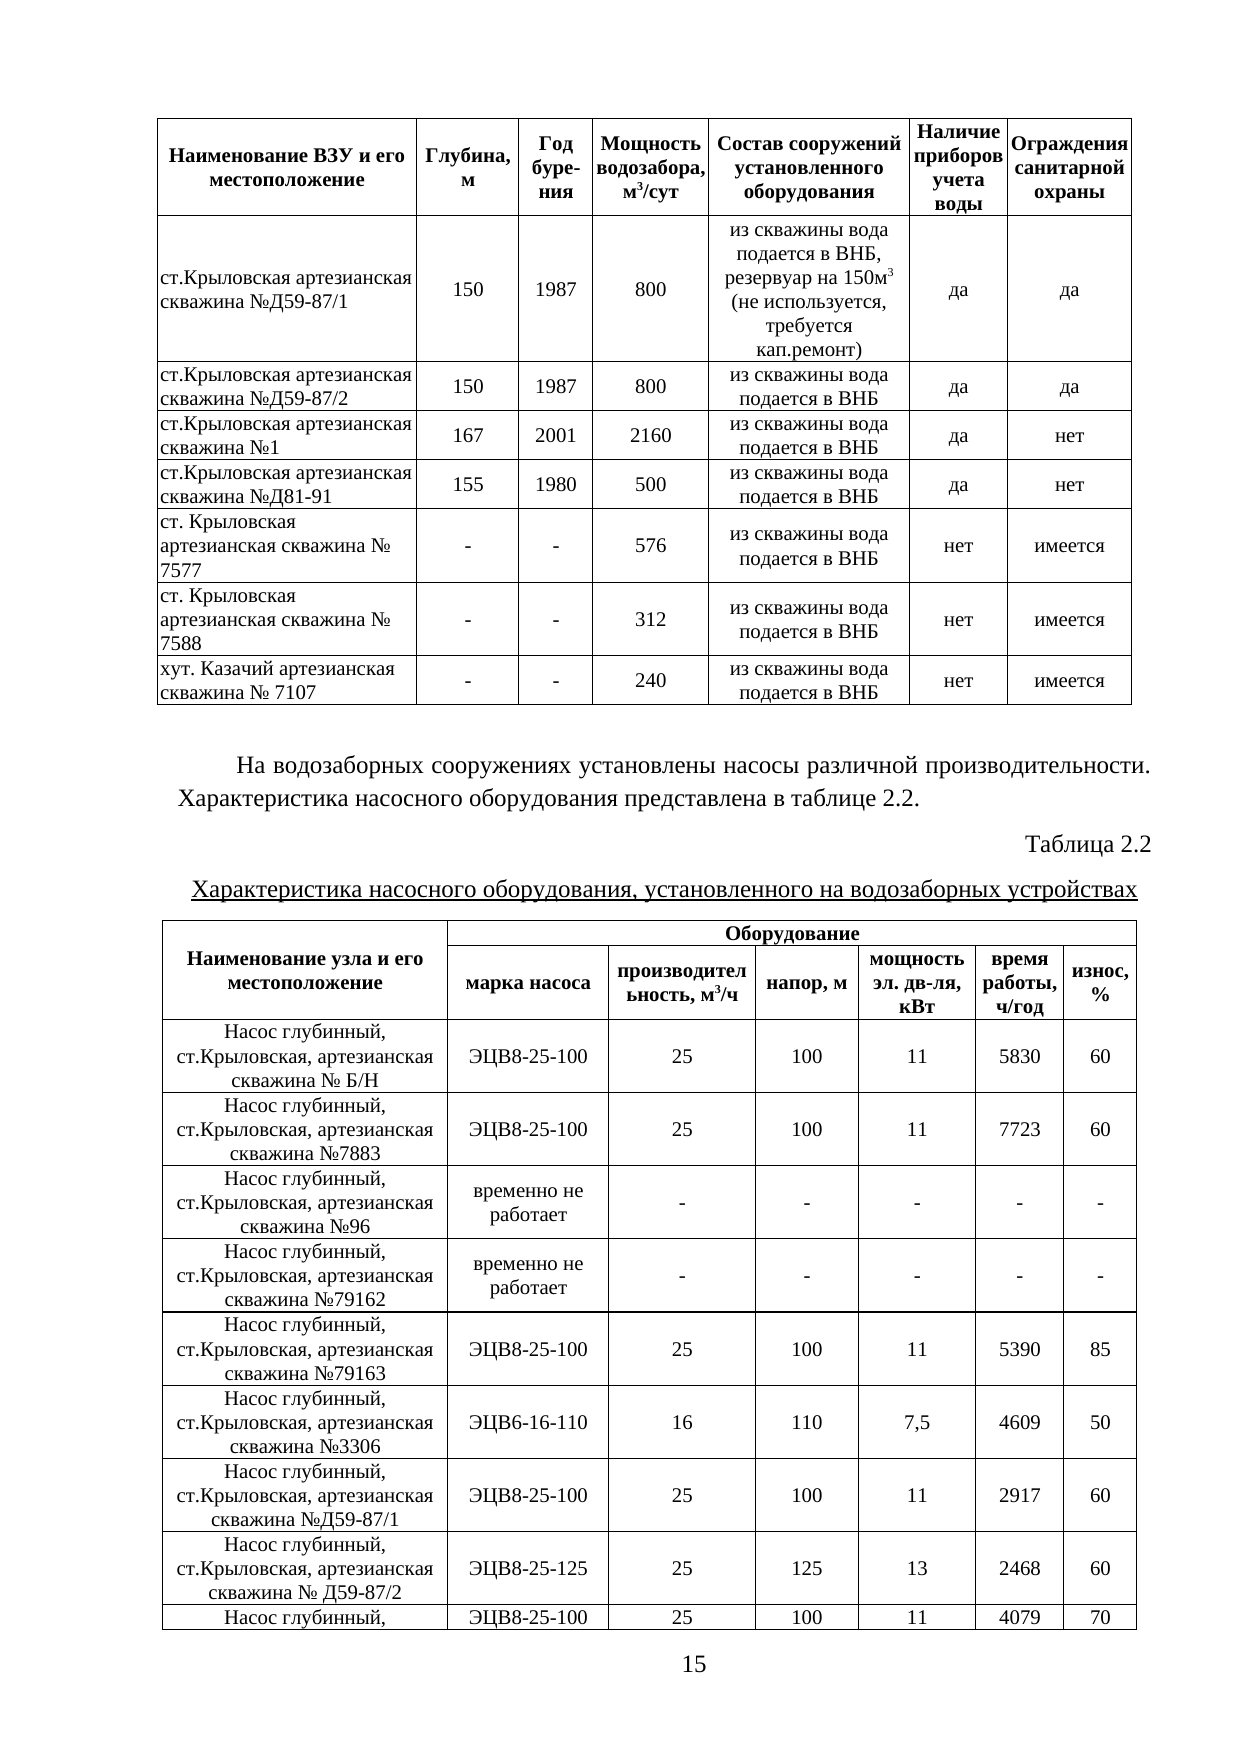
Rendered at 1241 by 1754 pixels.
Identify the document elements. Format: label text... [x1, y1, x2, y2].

table_cell 125 [756, 1532, 858, 1604]
table_cell - [859, 1166, 975, 1238]
table_cell - [859, 1239, 975, 1311]
table_cell нет [910, 656, 1007, 704]
table_cell - [417, 656, 518, 704]
table_cell имеется [1008, 583, 1131, 655]
table_cell - [1064, 1166, 1136, 1238]
table_cell из скважины вода подается в ВНБ [709, 583, 909, 655]
table_cell 25 [609, 1020, 755, 1092]
table_cell ЭЦВ8-25-100 [448, 1459, 608, 1531]
table_cell 16 [609, 1386, 755, 1458]
table_cell из скважины вода подается в ВНБ [709, 509, 909, 582]
table_cell да [1008, 362, 1131, 410]
table_cell марка насоса [448, 946, 608, 1018]
table_cell хут. Казачий артезианская скважина № 7107 [158, 656, 416, 704]
table_cell - [609, 1239, 755, 1311]
table_cell - [519, 656, 592, 704]
table_cell ст. Крыловская артезианская скважина № 7577 [158, 509, 416, 582]
table_cell Насос глубинный, ст.Крыловская, артезианская скважина №96 [163, 1166, 447, 1238]
table_header Наименование узла и его местоположение [163, 921, 447, 1018]
table_cell износ, % [1064, 946, 1136, 1018]
table_header Наименование ВЗУ и его местоположение [158, 119, 416, 215]
table_cell ст. Крыловская артезианская скважина № 7588 [158, 583, 416, 655]
table_cell - [417, 583, 518, 655]
table_cell 7723 [976, 1093, 1063, 1165]
table_cell - [976, 1239, 1063, 1311]
table_header Мощность водозабора, м3/сут [593, 119, 708, 215]
table_cell 167 [417, 411, 518, 459]
table_cell 312 [593, 583, 708, 655]
table_cell ЭЦВ8-25-100 [448, 1020, 608, 1092]
table_cell имеется [1008, 656, 1131, 704]
table_cell 2917 [976, 1459, 1063, 1531]
table_cell производительность, м3/ч [609, 946, 755, 1018]
table_cell нет [1008, 411, 1131, 459]
text Таблица 2.2 [177, 829, 1152, 858]
table_cell - [756, 1239, 858, 1311]
table_cell 800 [593, 362, 708, 410]
table_cell 85 [1064, 1313, 1136, 1384]
table_cell имеется [1008, 509, 1131, 582]
table_cell ЭЦВ8-25-100 [448, 1313, 608, 1384]
table_cell 4609 [976, 1386, 1063, 1458]
table_cell 60 [1064, 1093, 1136, 1165]
table_header Состав сооружений установленного оборудования [709, 119, 909, 215]
table_cell 100 [756, 1093, 858, 1165]
table_cell 5830 [976, 1020, 1063, 1092]
table_cell 13 [859, 1532, 975, 1604]
table_cell Насос глубинный, ст.Крыловская, артезианская скважина №79162 [163, 1239, 447, 1311]
table_cell 11 [859, 1020, 975, 1092]
table_cell Насос глубинный, ст.Крыловская, артезианская скважина №79163 [163, 1313, 447, 1384]
table_cell 25 [609, 1605, 755, 1629]
table_cell 25 [609, 1313, 755, 1384]
table_cell временно не работает [448, 1239, 608, 1311]
table_header Наличие приборов учета воды [910, 119, 1007, 215]
table_cell 11 [859, 1313, 975, 1384]
table_cell временно не работает [448, 1166, 608, 1238]
table_cell 2160 [593, 411, 708, 459]
table_cell 60 [1064, 1459, 1136, 1531]
table_cell 100 [756, 1459, 858, 1531]
table_cell 11 [859, 1093, 975, 1165]
table_cell 5390 [976, 1313, 1063, 1384]
table_cell нет [910, 509, 1007, 582]
table_cell 1987 [519, 216, 592, 361]
table_cell напор, м [756, 946, 858, 1018]
table_cell 11 [859, 1605, 975, 1629]
table_cell из скважины вода подается в ВНБ, резервуар на 150м3 (не используется, требуется кап.ремонт) [709, 216, 909, 361]
table_cell да [910, 411, 1007, 459]
table_cell 25 [609, 1093, 755, 1165]
text Характеристика насосного оборудования, установленного на водозаборных устройствах [177, 874, 1152, 903]
table_cell 500 [593, 460, 708, 508]
table_cell да [1008, 216, 1131, 361]
table_cell 60 [1064, 1020, 1136, 1092]
table_cell ЭЦВ8-25-125 [448, 1532, 608, 1604]
table_cell 155 [417, 460, 518, 508]
table_cell 2001 [519, 411, 592, 459]
table_cell - [519, 583, 592, 655]
table_header Ограждения санитарной охраны [1008, 119, 1131, 215]
table_cell 576 [593, 509, 708, 582]
table_cell 110 [756, 1386, 858, 1458]
table_cell нет [1008, 460, 1131, 508]
table_cell 100 [756, 1020, 858, 1092]
table_cell мощность эл. дв-ля, кВт [859, 946, 975, 1018]
table_cell - [519, 509, 592, 582]
table_cell ЭЦВ8-25-100 [448, 1605, 608, 1629]
table_cell да [910, 216, 1007, 361]
table_cell ст.Крыловская артезианская скважина №1 [158, 411, 416, 459]
table_cell 4079 [976, 1605, 1063, 1629]
table_cell Насос глубинный, ст.Крыловская, артезианская скважина № Д59-87/2 [163, 1532, 447, 1604]
table_cell Насос глубинный, ст.Крыловская, артезианская скважина №Д59-87/1 [163, 1459, 447, 1531]
table_cell 800 [593, 216, 708, 361]
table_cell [163, 1605, 447, 1629]
table_header Глубина, м [417, 119, 518, 215]
table_header Год буре-ния [519, 119, 592, 215]
table_cell ст.Крыловская артезианская скважина №Д81-91 [158, 460, 416, 508]
table_cell - [976, 1166, 1063, 1238]
table_cell 50 [1064, 1386, 1136, 1458]
text На водозаборных сооружениях установлены насосы различной производительности. Характеристика насосного оборудования представлена в таблице 2.2. [177, 751, 1152, 812]
table_cell Насос глубинный, ст.Крыловская, артезианская скважина №3306 [163, 1386, 447, 1458]
table_cell - [609, 1166, 755, 1238]
table_cell 1987 [519, 362, 592, 410]
table_header Оборудование [448, 921, 1136, 945]
table_cell нет [910, 583, 1007, 655]
table_cell 150 [417, 216, 518, 361]
table_cell да [910, 362, 1007, 410]
table_cell из скважины вода подается в ВНБ [709, 656, 909, 704]
table_cell из скважины вода подается в ВНБ [709, 411, 909, 459]
table_cell 2468 [976, 1532, 1063, 1604]
table_cell 25 [609, 1459, 755, 1531]
table_cell ст.Крыловская артезианская скважина №Д59-87/1 [158, 216, 416, 361]
table_cell 100 [756, 1313, 858, 1384]
table_cell ЭЦВ8-25-100 [448, 1093, 608, 1165]
table_cell да [910, 460, 1007, 508]
table_cell ст.Крыловская артезианская скважина №Д59-87/2 [158, 362, 416, 410]
table_cell Насос глубинный, ст.Крыловская, артезианская скважина №7883 [163, 1093, 447, 1165]
table_cell Насос глубинный, ст.Крыловская, артезианская скважина № Б/Н [163, 1020, 447, 1092]
table_cell 25 [609, 1532, 755, 1604]
table_cell 100 [756, 1605, 858, 1629]
table_cell из скважины вода подается в ВНБ [709, 460, 909, 508]
table_cell 11 [859, 1459, 975, 1531]
table_cell 150 [417, 362, 518, 410]
table_cell 70 [1064, 1605, 1136, 1629]
table_cell - [417, 509, 518, 582]
table_cell 7,5 [859, 1386, 975, 1458]
table_cell 240 [593, 656, 708, 704]
table_cell 60 [1064, 1532, 1136, 1604]
table_cell 1980 [519, 460, 592, 508]
table_cell - [1064, 1239, 1136, 1311]
table_cell время работы, ч/год [976, 946, 1063, 1018]
table_cell из скважины вода подается в ВНБ [709, 362, 909, 410]
table_cell - [756, 1166, 858, 1238]
table_cell ЭЦВ6-16-110 [448, 1386, 608, 1458]
